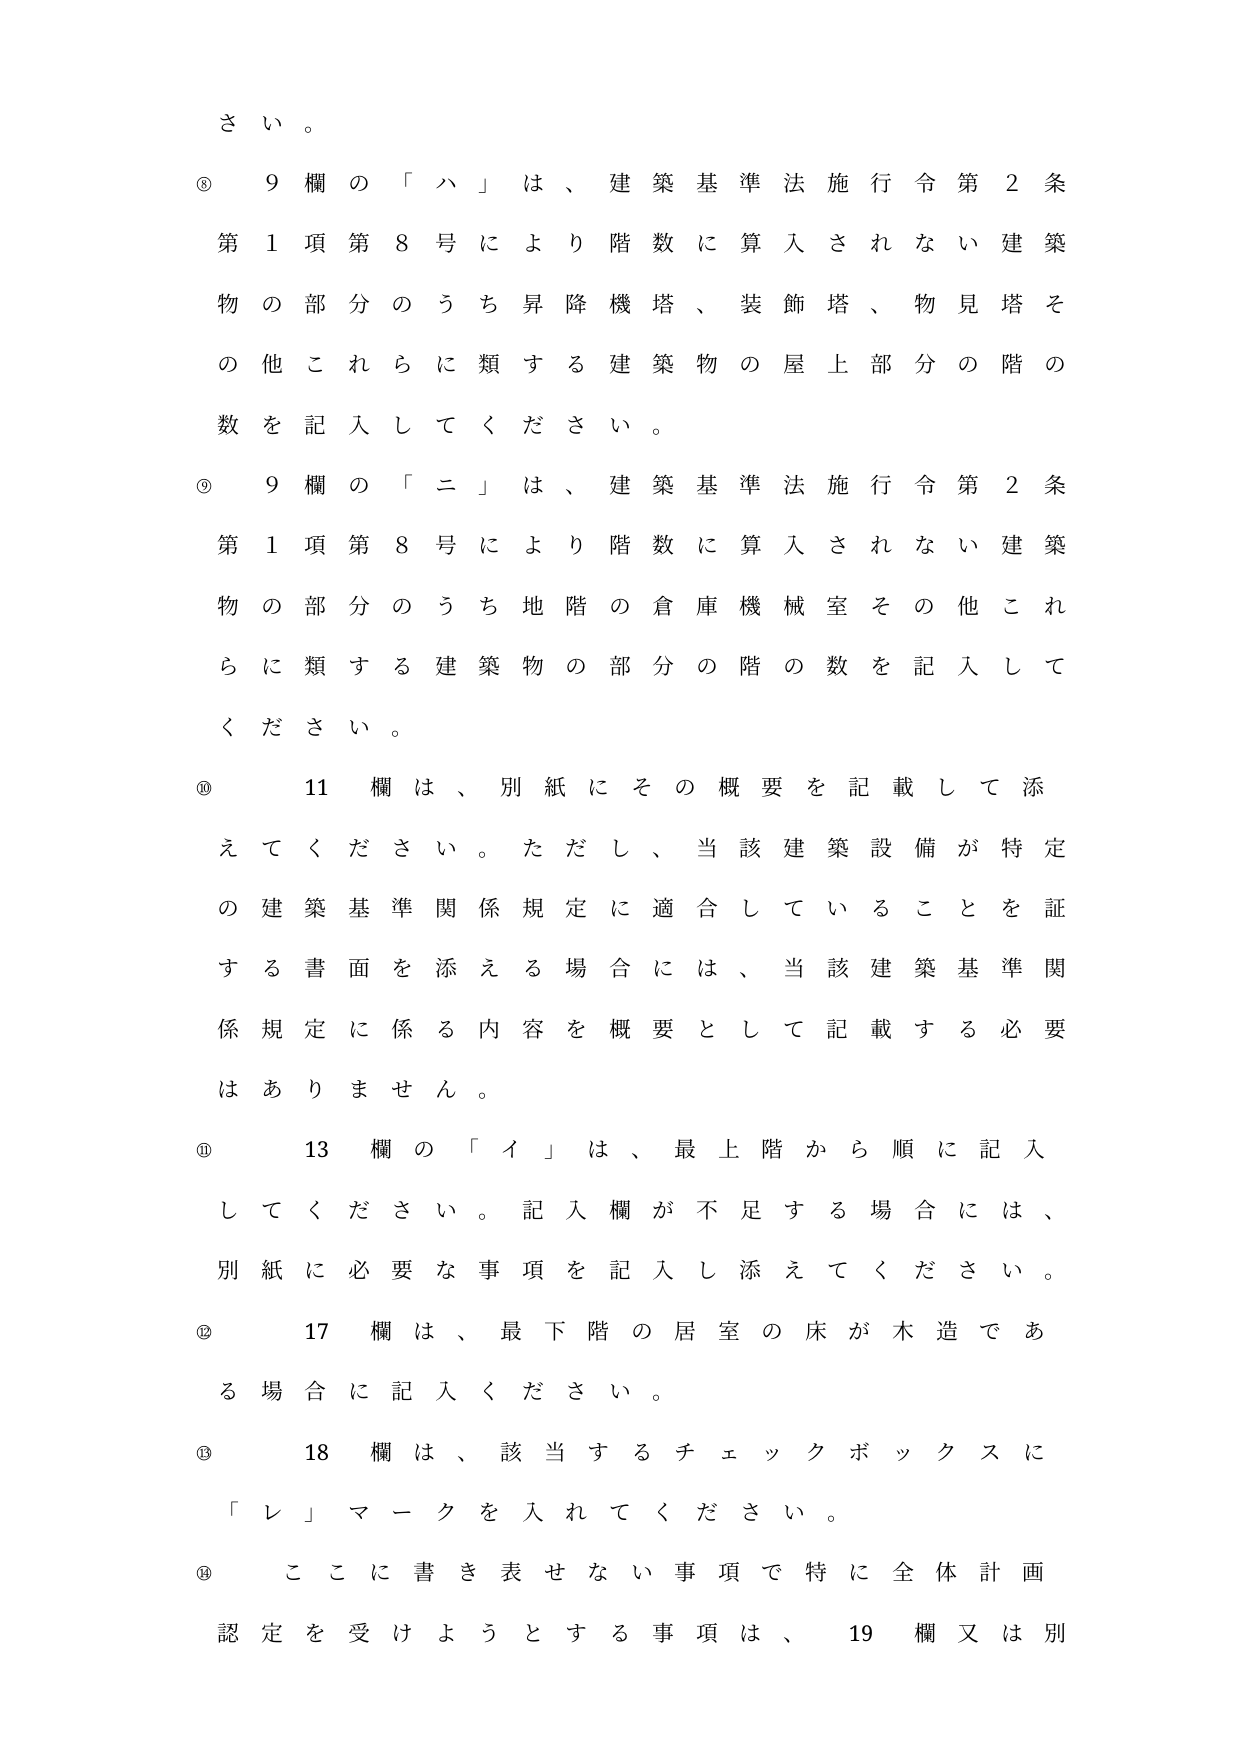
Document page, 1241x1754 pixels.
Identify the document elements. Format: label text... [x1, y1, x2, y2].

text ⑫ 17欄は、最下階の居室の床が木造である場合に記入ください。 [174, 1299, 1088, 1420]
text ⑩ 11欄は、別紙にその概要を記載して添えてください。ただし、当該建築設備が特定の建築基準関係規定に適合していることを証する書面を添える場合には、当該建築基準関係規定に係る内容を概要として記載する必要はありません。 [174, 756, 1088, 1118]
text ⑧ ９欄の「ハ」は、建築基準法施行令第２条第１項第８号により階数に算入されない建築物の部分のうち昇降機塔、装飾塔、物見塔その他これらに類する建築物の屋上部分の階の数を記入してください。 [174, 152, 1088, 454]
text ⑨ ９欄の「ニ」は、建築基準法施行令第２条第１項第８号により階数に算入されない建築物の部分のうち地階の倉庫機械室その他これらに類する建築物の部分の階の数を記入してください。 [174, 454, 1088, 756]
text ⑬ 18欄は、該当するチェックボックスに「レ」マークを入れてください。 [174, 1420, 1088, 1541]
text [174, 1541, 1088, 1662]
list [174, 91, 1088, 152]
text ⑪ 13欄の「イ」は、最上階から順に記入してください。記入欄が不足する場合には、別紙に必要な事項を記入し添えてください。 [174, 1118, 1088, 1299]
